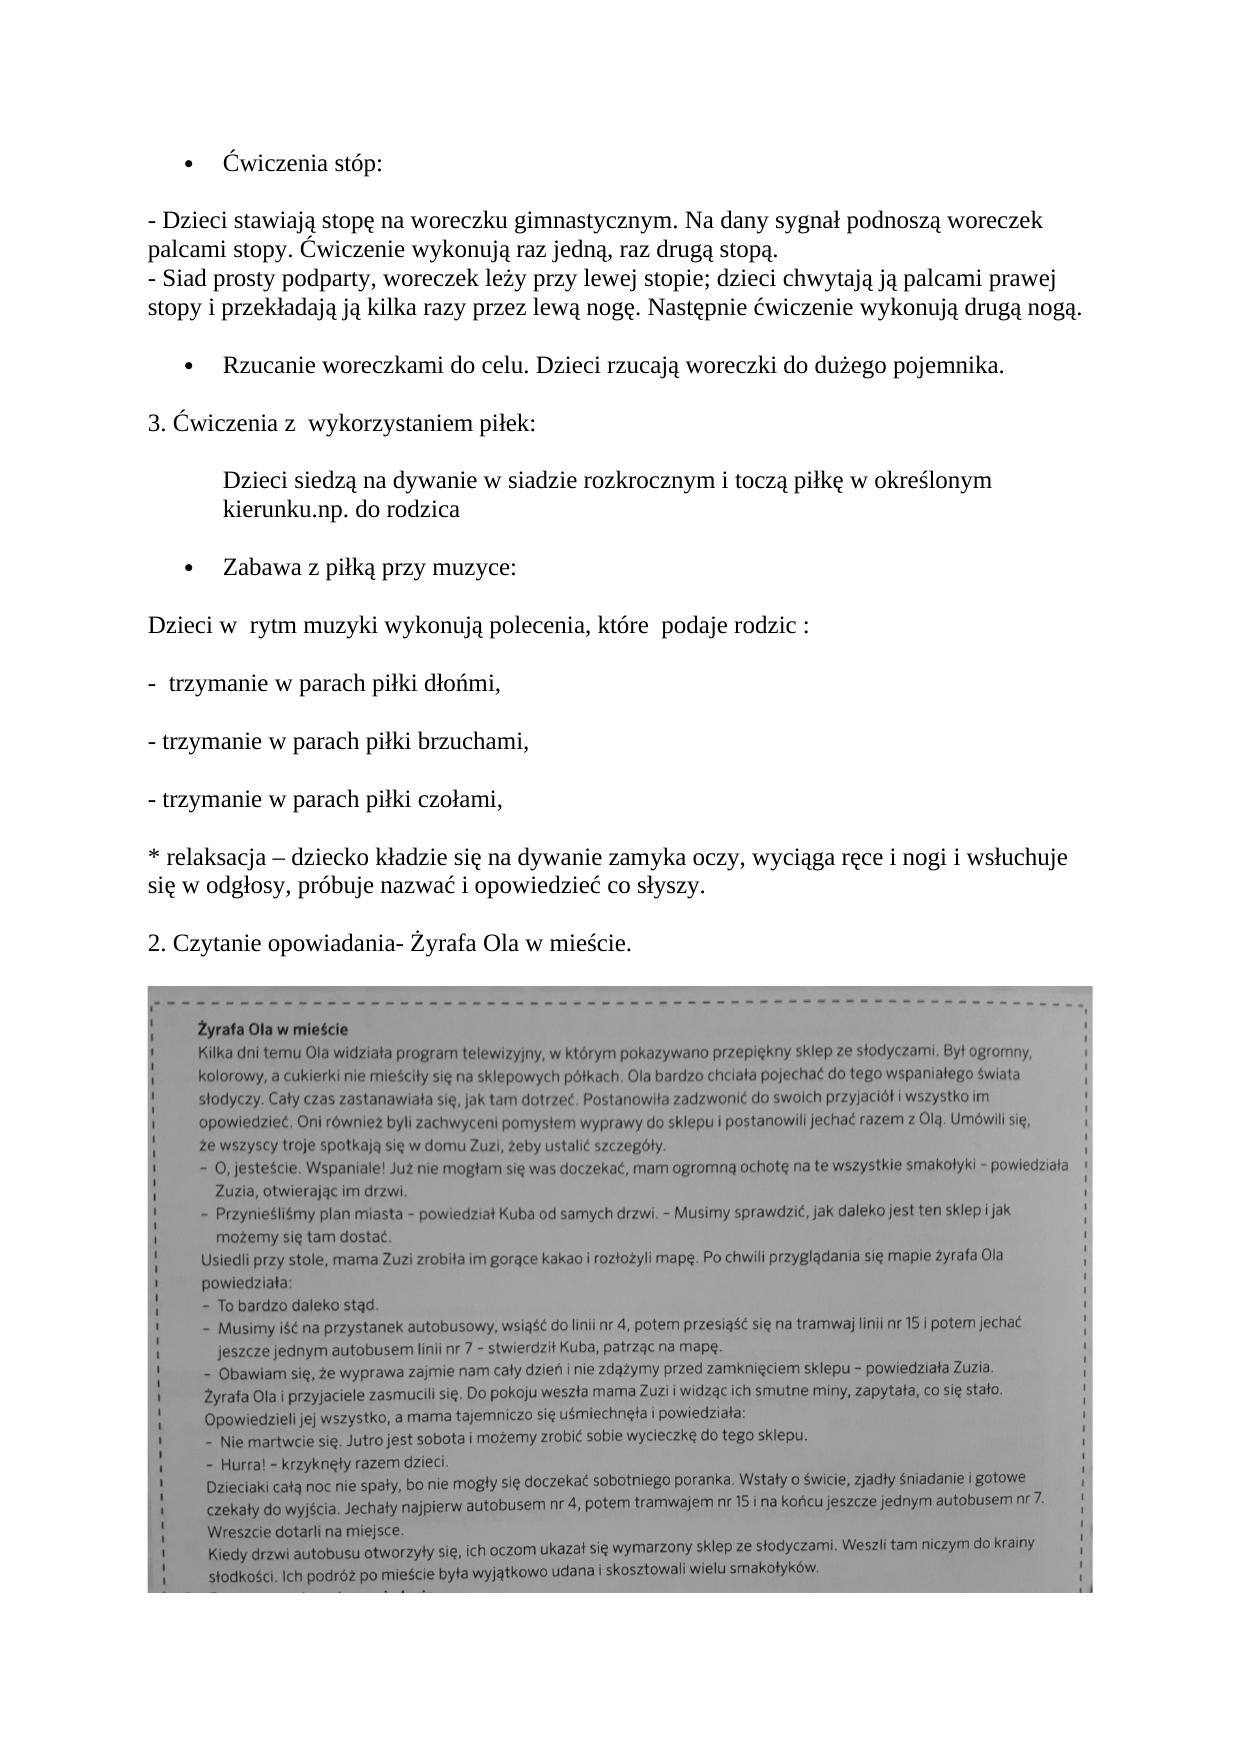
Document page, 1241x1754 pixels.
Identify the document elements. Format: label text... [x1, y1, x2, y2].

text - trzymanie w parach piłki dłońmi, [148, 668, 1093, 697]
text Dzieci siedzą na dywanie w siadzie rozkrocznym i toczą piłkę w określonym kierunku.np. do rodzica [223, 466, 1093, 523]
text Dzieci w rytm muzyki wykonują polecenia, które podaje rodzic : [148, 610, 1093, 639]
list Rzucanie woreczkami do celu. Dzieci rzucają woreczki do dużego pojemnika. [185, 350, 1093, 378]
list Zabawa z piłką przy muzyce: [185, 552, 1093, 581]
list Ćwiczenia stóp: [185, 148, 1093, 176]
text - trzymanie w parach piłki brzuchami, [148, 726, 1093, 755]
text - trzymanie w parach piłki czołami, [148, 784, 1093, 813]
text * relaksacja – dziecko kładzie się na dywanie zamyka oczy, wyciąga ręce i nogi i wsłuchuje się w odgłosy, próbuje nazwać i opowiedzieć co słyszy. [148, 842, 1093, 899]
text - Dzieci stawiają stopę na woreczku gimnastycznym. Na dany sygnał podnoszą woreczek palcami stopy. Ćwiczenie wykonują raz jedną, raz drugą stopą. - Siad prosty podparty, woreczek leży przy lewej stopie; dzieci chwytają ją palcami prawej stopy i przekładają ją kilka razy przez lewą nogę. Następnie ćwiczenie wykonują drugą nogą. [148, 206, 1093, 321]
text 2. Czytanie opowiadania- Żyrafa Ola w mieście. [148, 928, 1093, 957]
text 3. Ćwiczenia z wykorzystaniem piłek: [148, 408, 1093, 436]
picture [147, 986, 1093, 1593]
